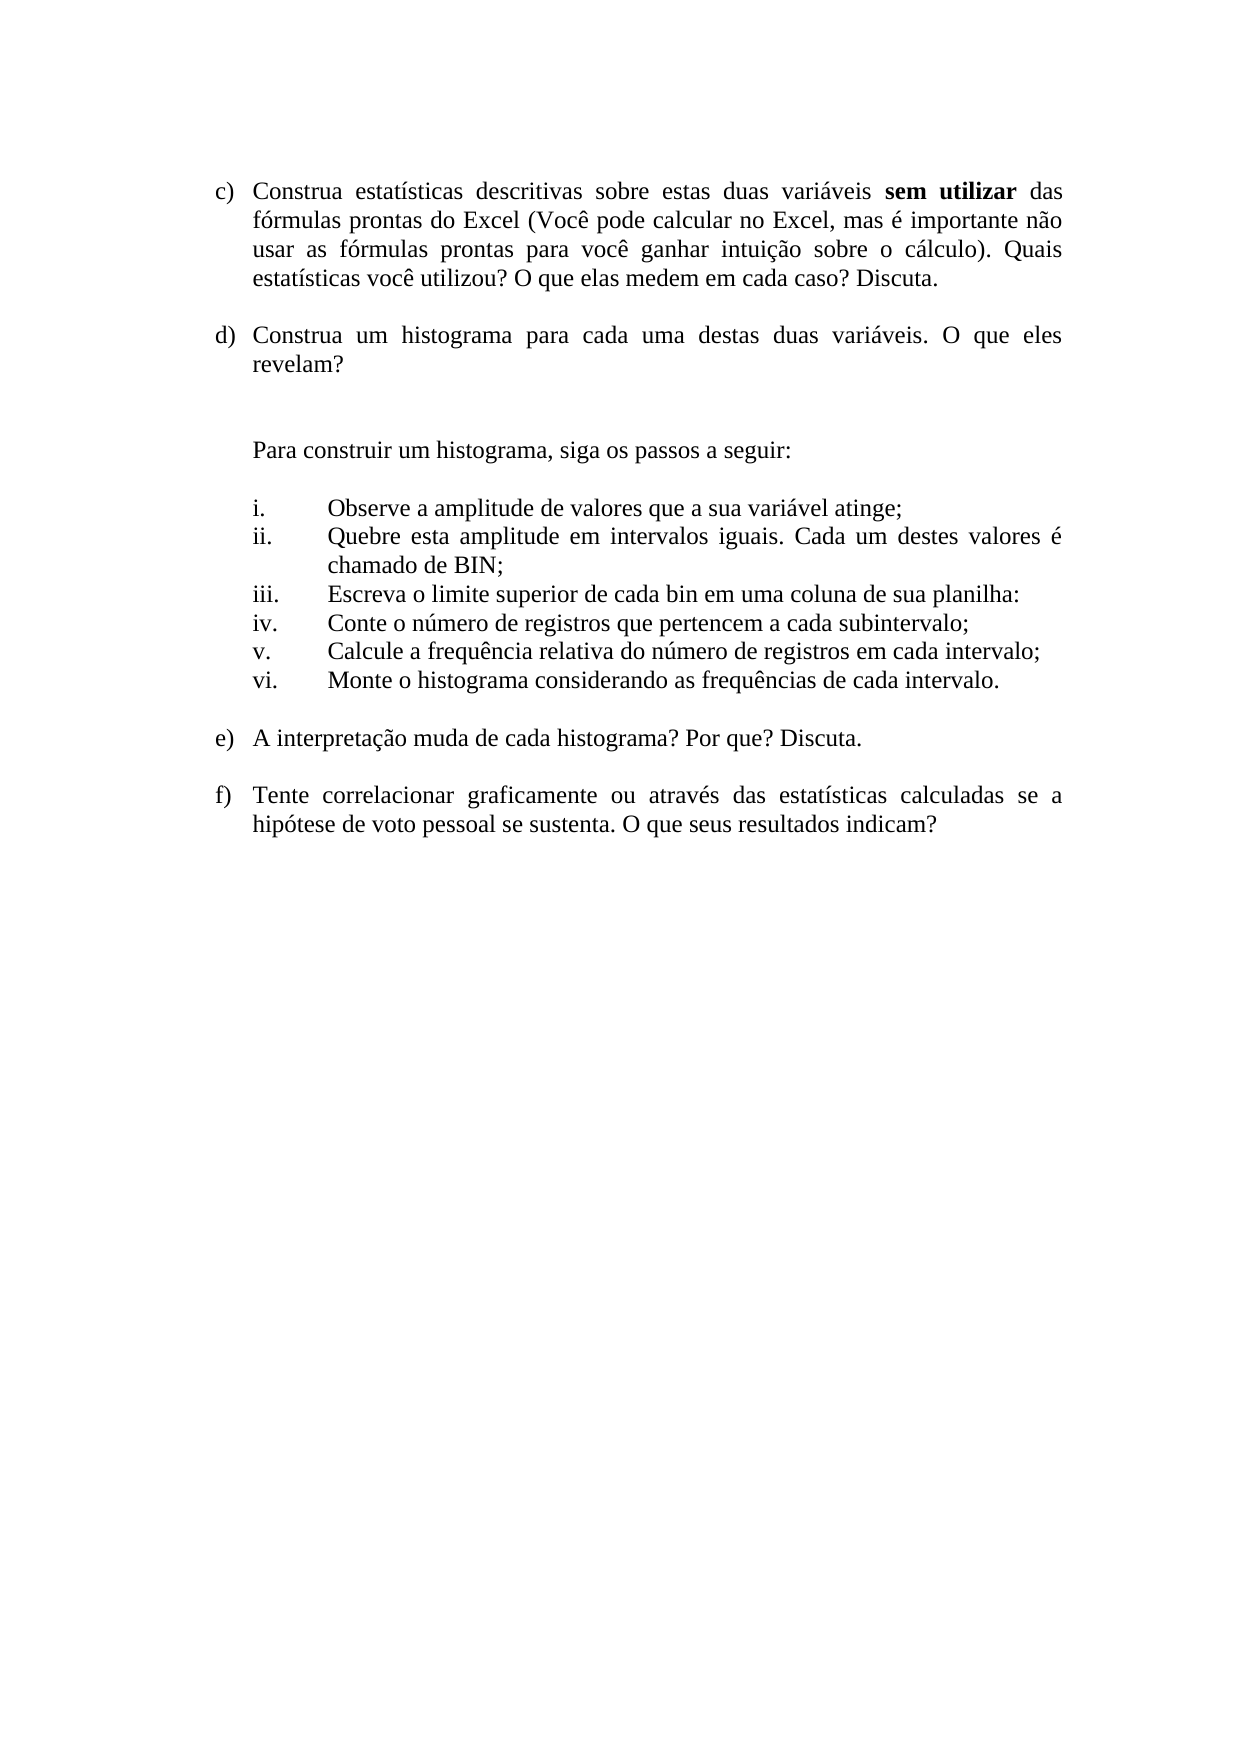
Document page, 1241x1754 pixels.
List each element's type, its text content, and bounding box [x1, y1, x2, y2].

list Para construir um histograma, siga os passos a seguir: [252, 435, 1063, 464]
list Observe a amplitude de valores que a sua variável atinge; [252, 493, 1063, 521]
list Quebre esta amplitude em intervalos iguais. Cada um destes valores é chamado de BIN; [252, 521, 1063, 579]
list Construa estatísticas descritivas sobre estas duas variáveis sem utilizar das fórmulas prontas do Excel (Você pode calcular no Excel, mas é importante não usar as fórmulas prontas para você ganhar intuição sobre o cálculo). Quais estatísticas você utilizou? O que elas medem em cada caso? Discuta. [215, 176, 1063, 291]
list Escreva o limite superior de cada bin em uma coluna de sua planilha: [252, 579, 1063, 608]
list Calcule a frequência relativa do número de registros em cada intervalo; [252, 636, 1063, 665]
list Tente correlacionar graficamente ou através das estatísticas calculadas se a hipótese de voto pessoal se sustenta. O que seus resultados indicam? [215, 780, 1063, 838]
list A interpretação muda de cada histograma? Por que? Discuta. [215, 723, 1063, 751]
list Conte o número de registros que pertencem a cada subintervalo; [252, 608, 1063, 636]
list Construa um histograma para cada uma destas duas variáveis. O que eles revelam? [215, 320, 1063, 378]
list Monte o histograma considerando as frequências de cada intervalo. [252, 665, 1063, 694]
